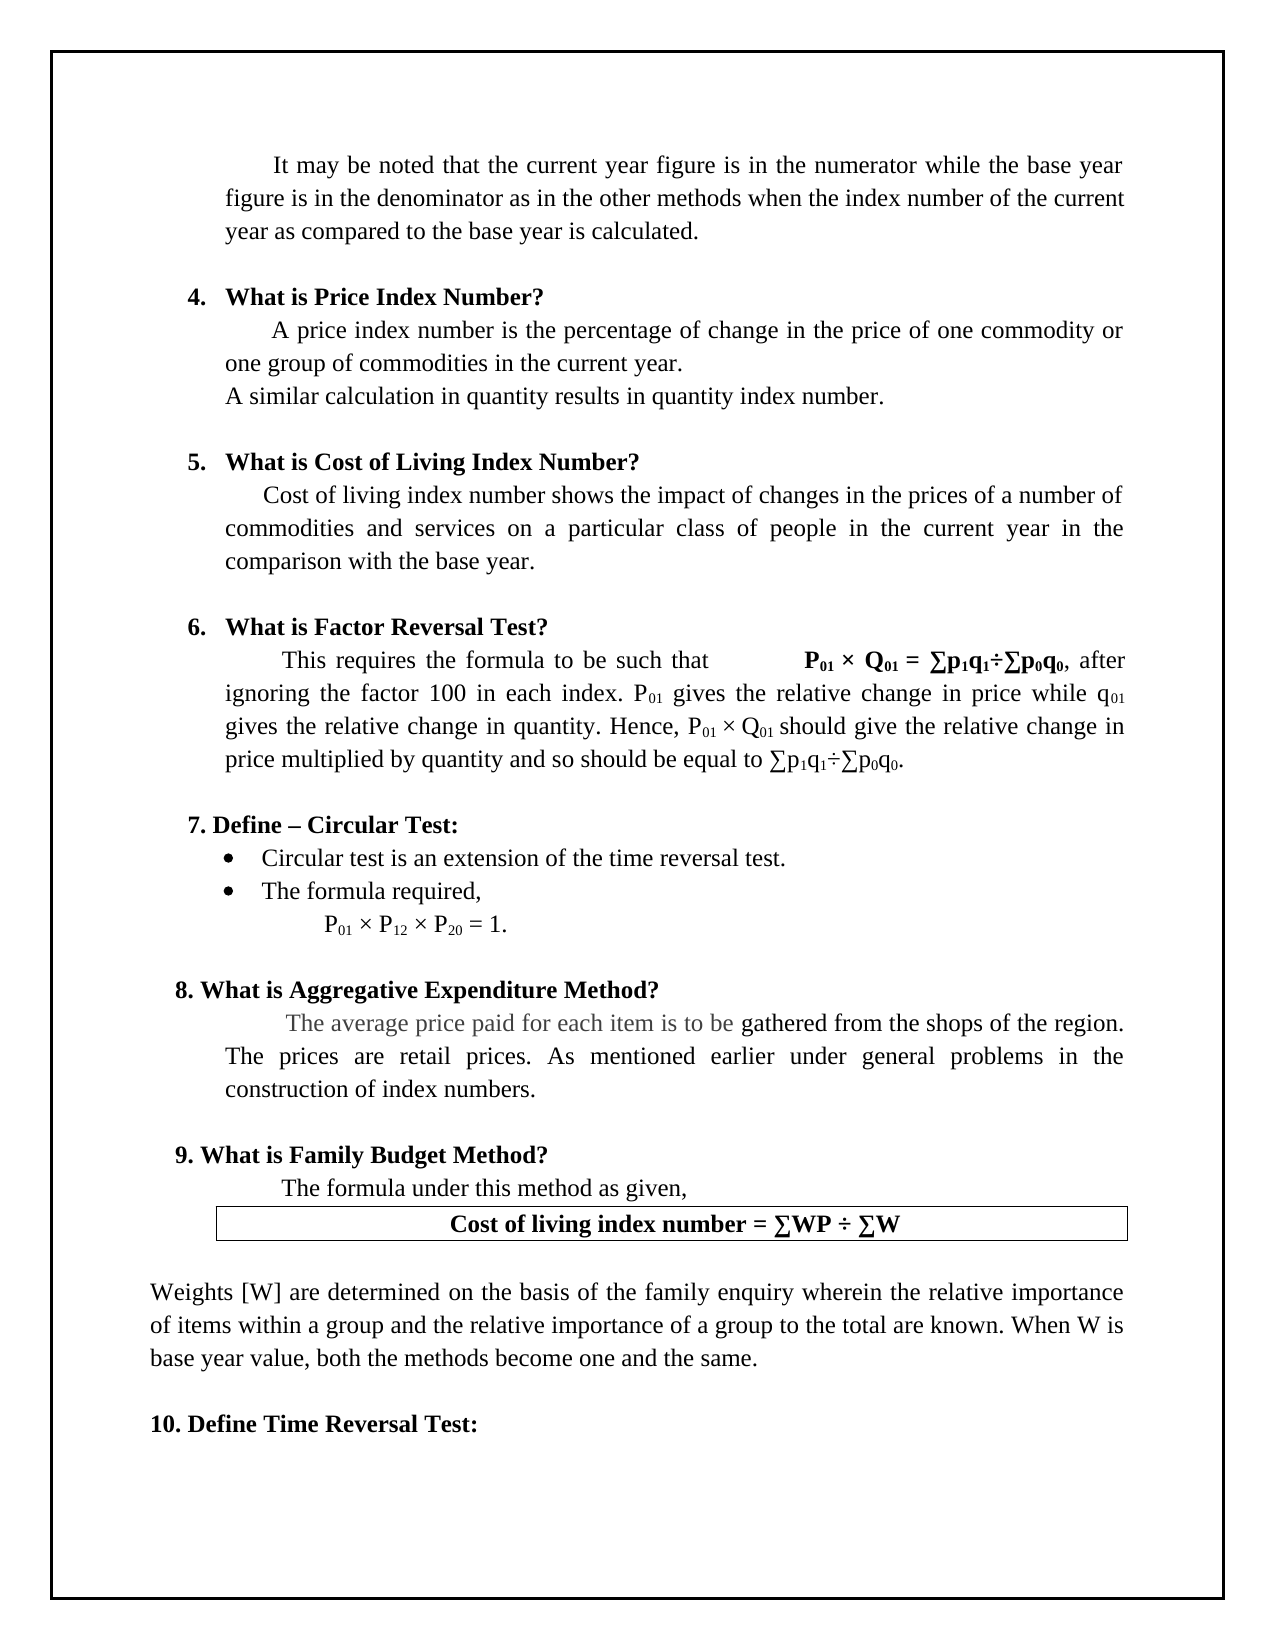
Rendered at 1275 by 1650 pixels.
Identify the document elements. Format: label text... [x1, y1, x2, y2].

text Weights [W] are determined on the basis of the family enquiry wherein the relative importance of items within a group and the relative importance of a group to the total are known. When W is base year value, both the methods become one and the same. [150, 1277, 1125, 1372]
list The average price paid for each item is to be gathered from the shops of the region. The prices are retail prices. As mentioned earlier under general problems in the construction of index numbers. [225, 1008, 1125, 1103]
list P01 × P12 × P20 = 1. [261, 909, 1125, 938]
list Cost of living index number shows the impact of changes in the prices of a number of commodities and services on a particular class of people in the current year in the comparison with the base year. [225, 480, 1125, 575]
text 7. Define – Circular Test: [187, 810, 1125, 839]
list The formula under this method as given, [225, 1173, 1125, 1202]
text 10. Define Time Reversal Test: [150, 1409, 1125, 1437]
text 8. What is Aggregative Expenditure Method? [150, 975, 1125, 1003]
list This requires the formula to be such that P01 × Q01 = ∑p1q1÷∑p0q0, after ignoring the factor 100 in each index. P01 gives the relative change in price while q01 gives the relative change in quantity. Hence, P01 × Q01 should give the relative change in price multiplied by quantity and so should be equal to ∑p1q1÷∑p0q0. [225, 645, 1125, 773]
list A similar calculation in quantity results in quantity index number. [225, 381, 1125, 410]
list Cost of living index number = ∑WP ÷ ∑W [217, 1207, 1127, 1240]
list The formula required, [224, 876, 1125, 905]
list What is Cost of Living Index Number? [187, 447, 1125, 476]
list Circular test is an extension of the time reversal test. [224, 843, 1125, 872]
list A price index number is the percentage of change in the price of one commodity or one group of commodities in the current year. [225, 315, 1125, 377]
text 9. What is Family Budget Method? [150, 1140, 1125, 1169]
list What is Factor Reversal Test? [187, 612, 1125, 641]
list What is Price Index Number? [187, 282, 1125, 311]
list It may be noted that the current year figure is in the numerator while the base year figure is in the denominator as in the other methods when the index number of the current year as compared to the base year is calculated. [225, 150, 1125, 245]
